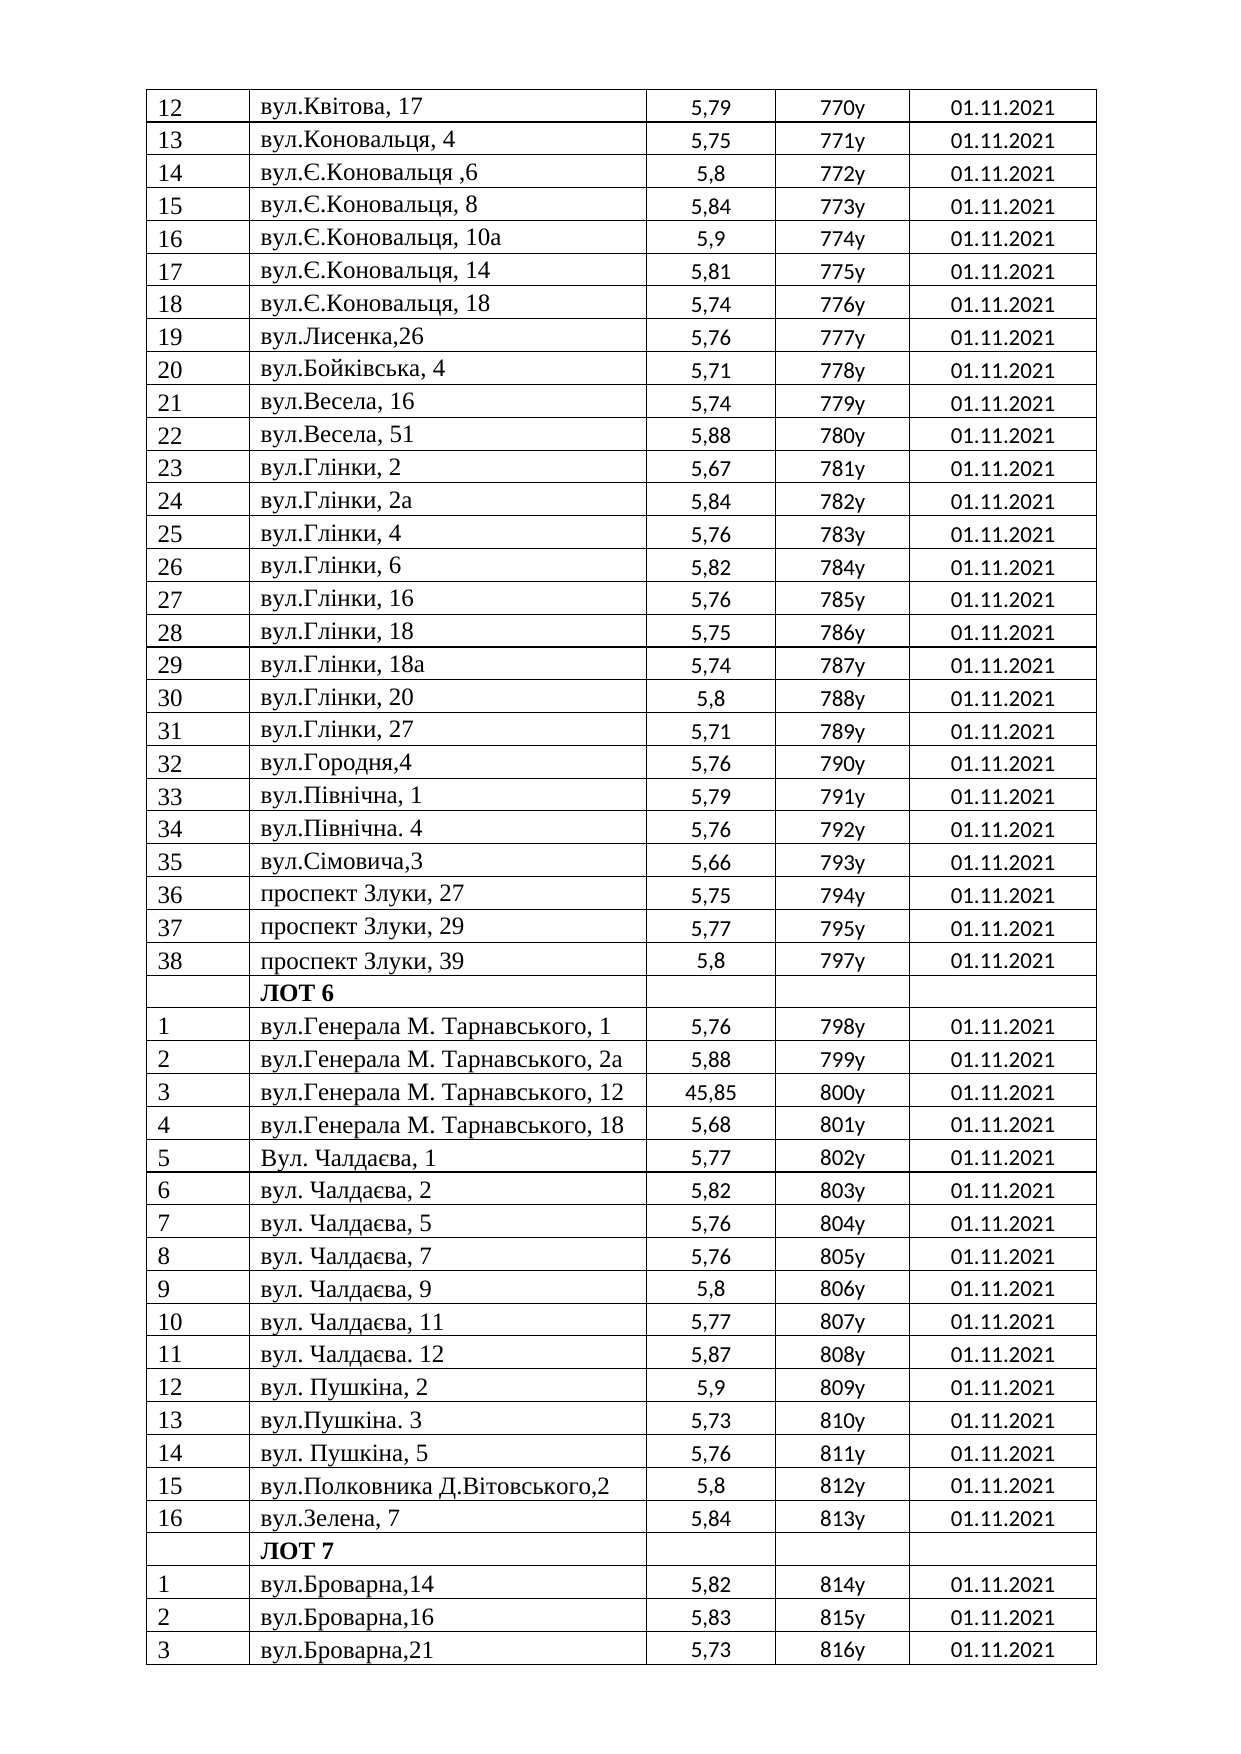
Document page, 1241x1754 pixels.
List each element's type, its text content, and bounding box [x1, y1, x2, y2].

table_cell вул.Коновальця, 4 [250, 123, 646, 154]
table_cell Вул. Чалдаєва, 1 [250, 1140, 646, 1171]
table_cell 01.11.2021 [910, 1008, 1096, 1040]
table_cell вул.Весела, 16 [250, 385, 646, 417]
table_cell 28 [147, 615, 249, 646]
table_cell 23 [147, 451, 249, 482]
table_cell вул.Лисенка,26 [250, 319, 646, 351]
table_cell 01.11.2021 [910, 615, 1096, 646]
table_cell 794у [776, 877, 909, 909]
table_cell вул.Квітова, 17 [250, 90, 646, 121]
table_cell 38 [147, 943, 249, 974]
table_cell 31 [147, 713, 249, 745]
table_cell 790у [776, 746, 909, 778]
table_cell 33 [147, 779, 249, 810]
table_cell 816у [776, 1632, 909, 1663]
table_cell 798у [776, 1008, 909, 1040]
table_cell 785у [776, 582, 909, 613]
table_cell вул.Генерала М. Тарнавського, 12 [250, 1074, 646, 1106]
table_cell 805у [776, 1238, 909, 1270]
table_cell 36 [147, 877, 249, 909]
table_cell 801у [776, 1107, 909, 1138]
table_cell 808у [776, 1336, 909, 1368]
table_cell вул.Городня,4 [250, 746, 646, 778]
table_cell вул.Глінки, 20 [250, 680, 646, 712]
table_cell 01.11.2021 [910, 910, 1096, 942]
table_cell вул.Є.Коновальця, 8 [250, 188, 646, 220]
table_cell 16 [147, 221, 249, 253]
table_cell 01.11.2021 [910, 1435, 1096, 1467]
table_cell 786у [776, 615, 909, 646]
table_cell 01.11.2021 [910, 1369, 1096, 1401]
table_cell 01.11.2021 [910, 1205, 1096, 1237]
table_cell 774у [776, 221, 909, 253]
table_cell 5,82 [647, 1173, 775, 1204]
table_cell 793у [776, 844, 909, 876]
table_cell 803у [776, 1173, 909, 1204]
table_cell проспект Злуки, 27 [250, 877, 646, 909]
table_cell вул.Зелена, 7 [250, 1501, 646, 1532]
table_cell [910, 1533, 1096, 1565]
table_cell 26 [147, 549, 249, 581]
table_cell 5,66 [647, 844, 775, 876]
table_cell проспект Злуки, 29 [250, 910, 646, 942]
table_cell 782у [776, 483, 909, 515]
table_cell 799у [776, 1041, 909, 1073]
table_cell 01.11.2021 [910, 1041, 1096, 1073]
table_cell вул.Глінки, 2 [250, 451, 646, 482]
table_cell 14 [147, 1435, 249, 1467]
table_cell 32 [147, 746, 249, 778]
table_cell вул. Пушкіна, 2 [250, 1369, 646, 1401]
table_cell 01.11.2021 [910, 451, 1096, 482]
table_cell 1 [147, 1008, 249, 1040]
table_cell 776у [776, 286, 909, 318]
table_cell 810у [776, 1402, 909, 1434]
table_cell 2 [147, 1041, 249, 1073]
table_cell 5,68 [647, 1107, 775, 1138]
table_cell 01.11.2021 [910, 352, 1096, 384]
table_cell 5,74 [647, 385, 775, 417]
table_cell 01.11.2021 [910, 155, 1096, 187]
table_cell 807у [776, 1304, 909, 1335]
table_cell 01.11.2021 [910, 286, 1096, 318]
table_cell 800у [776, 1074, 909, 1106]
table_cell 5 [147, 1140, 249, 1171]
table_cell 01.11.2021 [910, 1501, 1096, 1532]
table_cell вул. Чалдаєва, 7 [250, 1238, 646, 1270]
table_cell 01.11.2021 [910, 680, 1096, 712]
table_cell 34 [147, 811, 249, 843]
table_cell 5,82 [647, 549, 775, 581]
table_cell 812у [776, 1468, 909, 1499]
table_cell 5,9 [647, 1369, 775, 1401]
table_cell вул.Глінки, 18 [250, 615, 646, 646]
table_cell 795у [776, 910, 909, 942]
table_cell вул.Генерала М. Тарнавського, 1 [250, 1008, 646, 1040]
table_cell 2 [147, 1599, 249, 1631]
table_cell 15 [147, 188, 249, 220]
table_cell 01.11.2021 [910, 516, 1096, 548]
table_cell вул.Генерала М. Тарнавського, 18 [250, 1107, 646, 1138]
table_cell вул.Пушкіна. 3 [250, 1402, 646, 1434]
table_cell 9 [147, 1271, 249, 1303]
table_cell 5,75 [647, 123, 775, 154]
table_cell 5,83 [647, 1599, 775, 1631]
table_cell 802у [776, 1140, 909, 1171]
table_cell вул.Сімовича,3 [250, 844, 646, 876]
table_cell 18 [147, 286, 249, 318]
table_cell вул. Чалдаєва, 9 [250, 1271, 646, 1303]
table_cell [776, 1533, 909, 1565]
table_cell 01.11.2021 [910, 746, 1096, 778]
table_cell 01.11.2021 [910, 385, 1096, 417]
table_cell 20 [147, 352, 249, 384]
table_cell вул.Північна. 4 [250, 811, 646, 843]
table_cell 5,76 [647, 582, 775, 613]
table_cell 5,82 [647, 1566, 775, 1598]
table_cell 775у [776, 254, 909, 285]
table_cell 5,76 [647, 811, 775, 843]
table_cell 10 [147, 1304, 249, 1335]
table_cell 01.11.2021 [910, 648, 1096, 679]
table_cell 12 [147, 90, 249, 121]
table_cell 5,75 [647, 615, 775, 646]
table_cell 35 [147, 844, 249, 876]
table_cell 01.11.2021 [910, 1271, 1096, 1303]
table_cell 01.11.2021 [910, 779, 1096, 810]
table_cell 815у [776, 1599, 909, 1631]
table_cell 4 [147, 1107, 249, 1138]
table_cell 770у [776, 90, 909, 121]
table_cell вул.Глінки, 18а [250, 648, 646, 679]
table_cell 5,8 [647, 680, 775, 712]
table_cell 5,75 [647, 877, 775, 909]
table_cell 01.11.2021 [910, 1468, 1096, 1499]
table_cell 5,73 [647, 1632, 775, 1663]
table_cell вул.Бойківська, 4 [250, 352, 646, 384]
table_cell 01.11.2021 [910, 254, 1096, 285]
table_cell 5,71 [647, 713, 775, 745]
table_cell 777у [776, 319, 909, 351]
table_cell [910, 976, 1096, 1007]
table_cell 25 [147, 516, 249, 548]
table_cell 5,88 [647, 418, 775, 449]
table_cell 5,76 [647, 1205, 775, 1237]
table_cell 5,67 [647, 451, 775, 482]
table_cell 01.11.2021 [910, 1173, 1096, 1204]
table_cell 7 [147, 1205, 249, 1237]
table_cell 5,73 [647, 1402, 775, 1434]
table_cell 01.11.2021 [910, 188, 1096, 220]
table_cell 5,84 [647, 483, 775, 515]
table_cell 01.11.2021 [910, 811, 1096, 843]
table_cell 01.11.2021 [910, 483, 1096, 515]
table_cell 5,71 [647, 352, 775, 384]
table_cell 5,79 [647, 90, 775, 121]
table_cell 5,74 [647, 286, 775, 318]
table_cell 5,76 [647, 1008, 775, 1040]
table_cell 5,74 [647, 648, 775, 679]
table_cell 5,76 [647, 319, 775, 351]
table_cell вул.Є.Коновальця, 10а [250, 221, 646, 253]
table_cell 37 [147, 910, 249, 942]
table_cell вул.Генерала М. Тарнавського, 2а [250, 1041, 646, 1073]
table_cell 3 [147, 1632, 249, 1663]
table_cell 784у [776, 549, 909, 581]
table_cell 791у [776, 779, 909, 810]
table_cell вул.Глінки, 16 [250, 582, 646, 613]
table_cell 01.11.2021 [910, 1140, 1096, 1171]
table_cell вул.Броварна,14 [250, 1566, 646, 1598]
table_cell 5,76 [647, 516, 775, 548]
table_cell 5,88 [647, 1041, 775, 1073]
table_cell 788у [776, 680, 909, 712]
table_cell вул.Броварна,21 [250, 1632, 646, 1663]
table_cell 30 [147, 680, 249, 712]
table_cell [647, 976, 775, 1007]
table_cell [147, 976, 249, 1007]
table_cell 01.11.2021 [910, 1402, 1096, 1434]
table_cell 45,85 [647, 1074, 775, 1106]
table_cell вул. Чалдаєва. 12 [250, 1336, 646, 1368]
table_cell 13 [147, 1402, 249, 1434]
table_cell вул. Чалдаєва, 5 [250, 1205, 646, 1237]
table_cell 29 [147, 648, 249, 679]
table_cell вул. Пушкіна, 5 [250, 1435, 646, 1467]
table_cell 01.11.2021 [910, 713, 1096, 745]
table_cell вул.Весела, 51 [250, 418, 646, 449]
table_cell 813у [776, 1501, 909, 1532]
table_cell 5,84 [647, 188, 775, 220]
table_cell 1 [147, 1566, 249, 1598]
table_cell 5,87 [647, 1336, 775, 1368]
table_cell 5,8 [647, 1271, 775, 1303]
table_cell 5,79 [647, 779, 775, 810]
table_cell 5,76 [647, 1238, 775, 1270]
table_cell 01.11.2021 [910, 319, 1096, 351]
table_cell 01.11.2021 [910, 1238, 1096, 1270]
table_cell 789у [776, 713, 909, 745]
table_cell проспект Злуки, 39 [250, 943, 646, 974]
table_cell 01.11.2021 [910, 1566, 1096, 1598]
table_cell 17 [147, 254, 249, 285]
table_cell вул.Глінки, 4 [250, 516, 646, 548]
table_cell 01.11.2021 [910, 943, 1096, 974]
table_cell [147, 1533, 249, 1565]
table_cell 01.11.2021 [910, 123, 1096, 154]
table_cell 806у [776, 1271, 909, 1303]
table_cell вул.Глінки, 6 [250, 549, 646, 581]
table_cell 787у [776, 648, 909, 679]
table_cell 792у [776, 811, 909, 843]
table_cell 19 [147, 319, 249, 351]
table_cell 01.11.2021 [910, 1074, 1096, 1106]
table_cell 01.11.2021 [910, 549, 1096, 581]
table_cell 24 [147, 483, 249, 515]
table_cell 01.11.2021 [910, 582, 1096, 613]
table_cell 5,77 [647, 1140, 775, 1171]
table_cell 773у [776, 188, 909, 220]
table_cell 01.11.2021 [910, 221, 1096, 253]
table_cell 5,76 [647, 1435, 775, 1467]
table_cell 778у [776, 352, 909, 384]
table_cell 01.11.2021 [910, 1599, 1096, 1631]
table_cell [776, 976, 909, 1007]
table_cell вул.Є.Коновальця, 14 [250, 254, 646, 285]
table_cell вул.Є.Коновальця ,6 [250, 155, 646, 187]
table_cell 3 [147, 1074, 249, 1106]
table_cell 797у [776, 943, 909, 974]
table_cell 01.11.2021 [910, 1304, 1096, 1335]
table_cell 5,8 [647, 155, 775, 187]
table_cell 5,9 [647, 221, 775, 253]
table_cell 5,81 [647, 254, 775, 285]
table_cell 783у [776, 516, 909, 548]
table_cell 8 [147, 1238, 249, 1270]
table_cell 01.11.2021 [910, 418, 1096, 449]
table_cell 5,77 [647, 910, 775, 942]
table_cell 804у [776, 1205, 909, 1237]
table_cell 13 [147, 123, 249, 154]
table_cell 5,8 [647, 943, 775, 974]
table_cell 6 [147, 1173, 249, 1204]
table_cell 01.11.2021 [910, 1632, 1096, 1663]
table_cell 5,84 [647, 1501, 775, 1532]
table_cell 771у [776, 123, 909, 154]
table_cell 809у [776, 1369, 909, 1401]
table_cell 15 [147, 1468, 249, 1499]
table_cell вул. Чалдаєва, 2 [250, 1173, 646, 1204]
table_cell 814у [776, 1566, 909, 1598]
table_cell 16 [147, 1501, 249, 1532]
table_cell 780у [776, 418, 909, 449]
table_cell 811у [776, 1435, 909, 1467]
table_cell вул.Глінки, 27 [250, 713, 646, 745]
table_cell вул.Є.Коновальця, 18 [250, 286, 646, 318]
table_cell 12 [147, 1369, 249, 1401]
table_cell 01.11.2021 [910, 1336, 1096, 1368]
table_cell 5,77 [647, 1304, 775, 1335]
table_cell вул.Полковника Д.Вітовського,2 [250, 1468, 646, 1499]
table_cell 5,76 [647, 746, 775, 778]
table_cell 01.11.2021 [910, 1107, 1096, 1138]
table_cell 779у [776, 385, 909, 417]
table_cell 772у [776, 155, 909, 187]
table_cell 5,8 [647, 1468, 775, 1499]
table_cell 27 [147, 582, 249, 613]
table_cell вул.Північна, 1 [250, 779, 646, 810]
table_cell 11 [147, 1336, 249, 1368]
table_cell 14 [147, 155, 249, 187]
table_cell 01.11.2021 [910, 877, 1096, 909]
table_cell вул. Чалдаєва, 11 [250, 1304, 646, 1335]
table_cell [647, 1533, 775, 1565]
table_cell вул.Глінки, 2а [250, 483, 646, 515]
table_cell 781у [776, 451, 909, 482]
table_cell ЛОТ 7 [250, 1533, 646, 1565]
table_cell 01.11.2021 [910, 844, 1096, 876]
table_cell 22 [147, 418, 249, 449]
table_cell вул.Броварна,16 [250, 1599, 646, 1631]
table_cell 21 [147, 385, 249, 417]
table_cell 01.11.2021 [910, 90, 1096, 121]
table_cell ЛОТ 6 [250, 976, 646, 1007]
